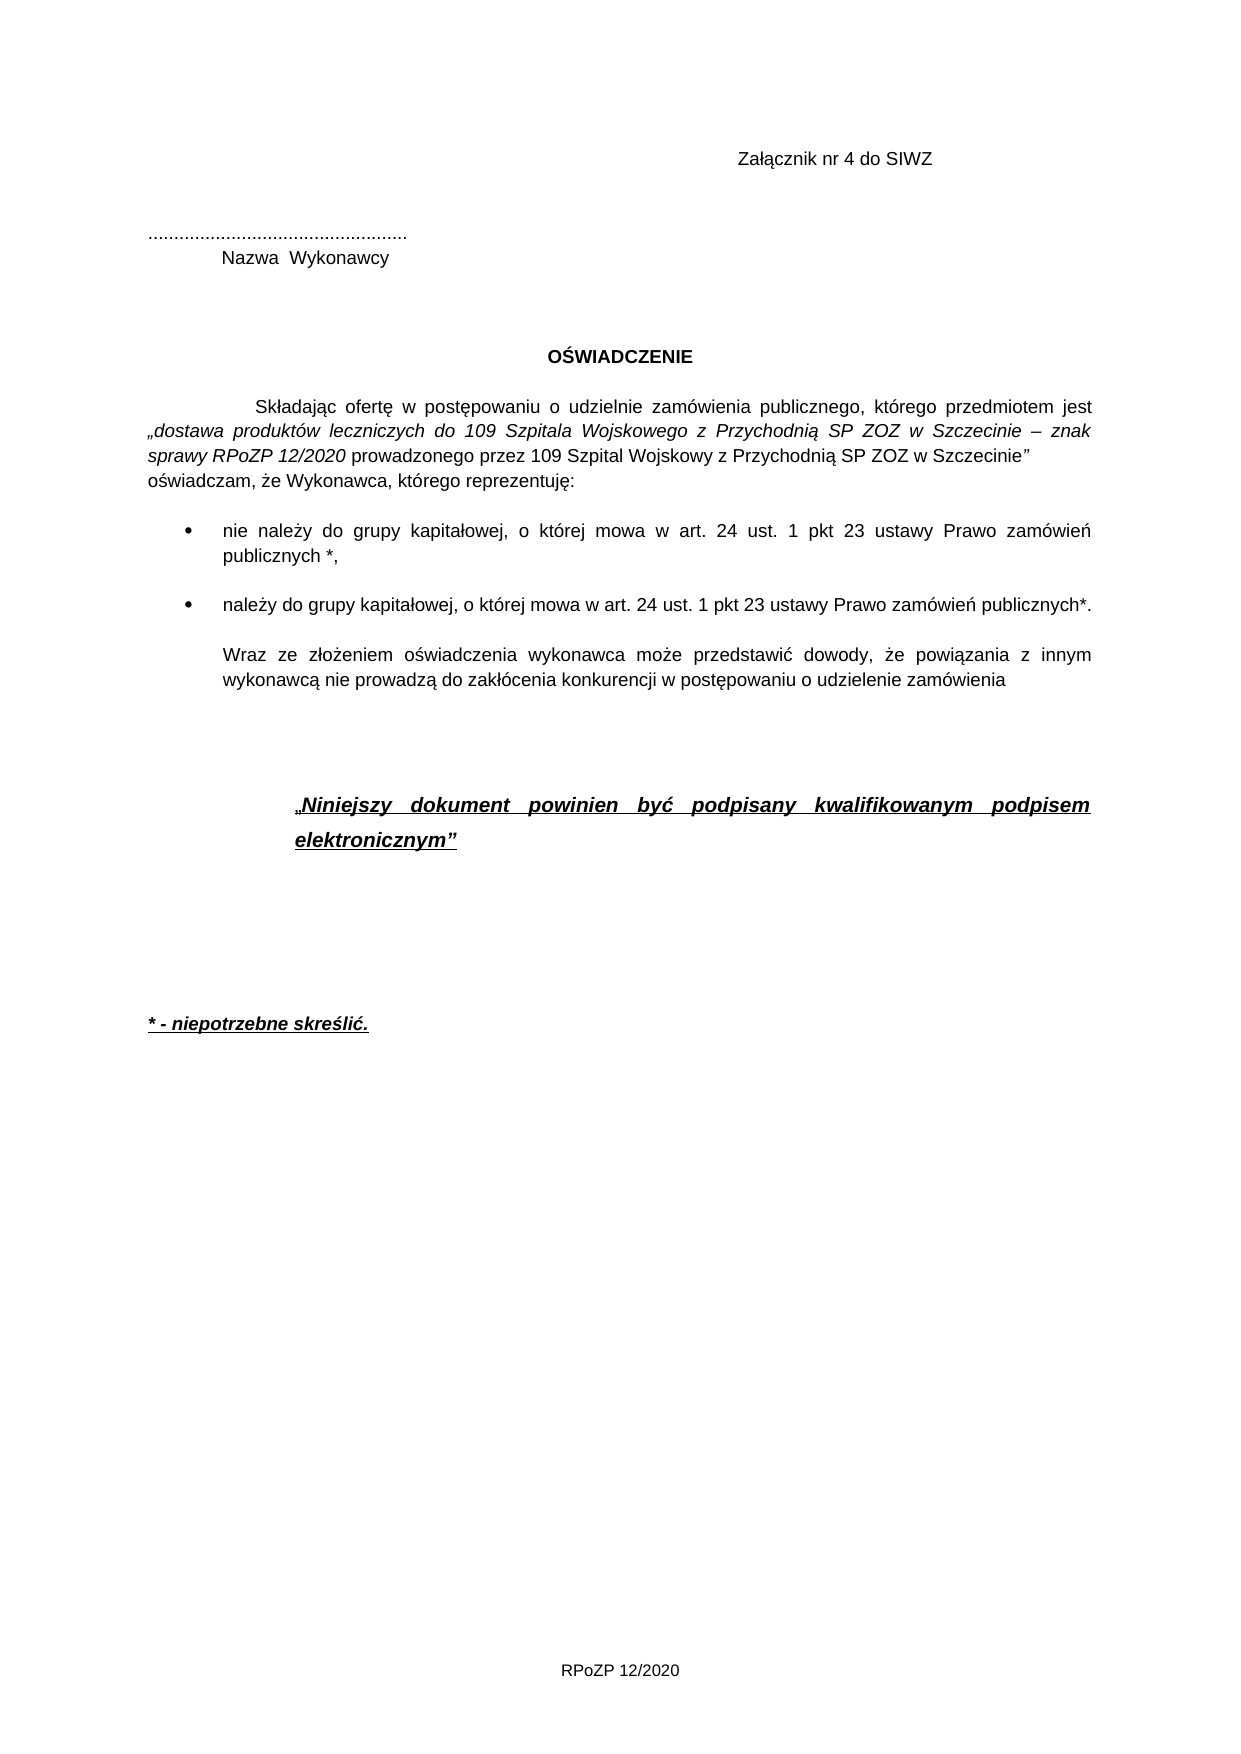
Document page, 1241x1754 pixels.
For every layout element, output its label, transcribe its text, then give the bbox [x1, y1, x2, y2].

list należy do grupy kapitałowej, o której mowa w art. 24 ust. 1 pkt 23 ustawy Prawo zamówień publicznych*. [185, 594, 1093, 616]
text oświadczam, że Wykonawca, którego reprezentuję: [148, 470, 1093, 491]
text OŚWIADCZENIE [148, 346, 1093, 367]
text Nazwa Wykonawcy [148, 247, 1093, 268]
text „Niniejszy dokument powinien być podpisany kwalifikowanym podpisem elektronicznym” [294, 792, 1093, 852]
list nie należy do grupy kapitałowej, o której mowa w art. 24 ust. 1 pkt 23 ustawy Prawo zamówień publicznych *, [185, 519, 1093, 566]
text * - niepotrzebne skreślić. [148, 1013, 1093, 1034]
text Załącznik nr 4 do SIWZ [664, 148, 1093, 169]
text Wraz ze złożeniem oświadczenia wykonawca może przedstawić dowody, że powiązania z innym wykonawcą nie prowadzą do zakłócenia konkurencji w postępowaniu o udzielenie zamówienia [223, 644, 1093, 690]
text Składając ofertę w postępowaniu o udzielnie zamówienia publicznego, którego przedmiotem jest „dostawa produktów leczniczych do 109 Szpitala Wojskowego z Przychodnią SP ZOZ w Szczecinie – znak sprawy RPoZP 12/2020 prowadzonego przez 109 Szpital Wojskowy z Przychodnią SP ZOZ w Szczecinie” [148, 396, 1093, 467]
text .................................................. [148, 222, 1093, 243]
